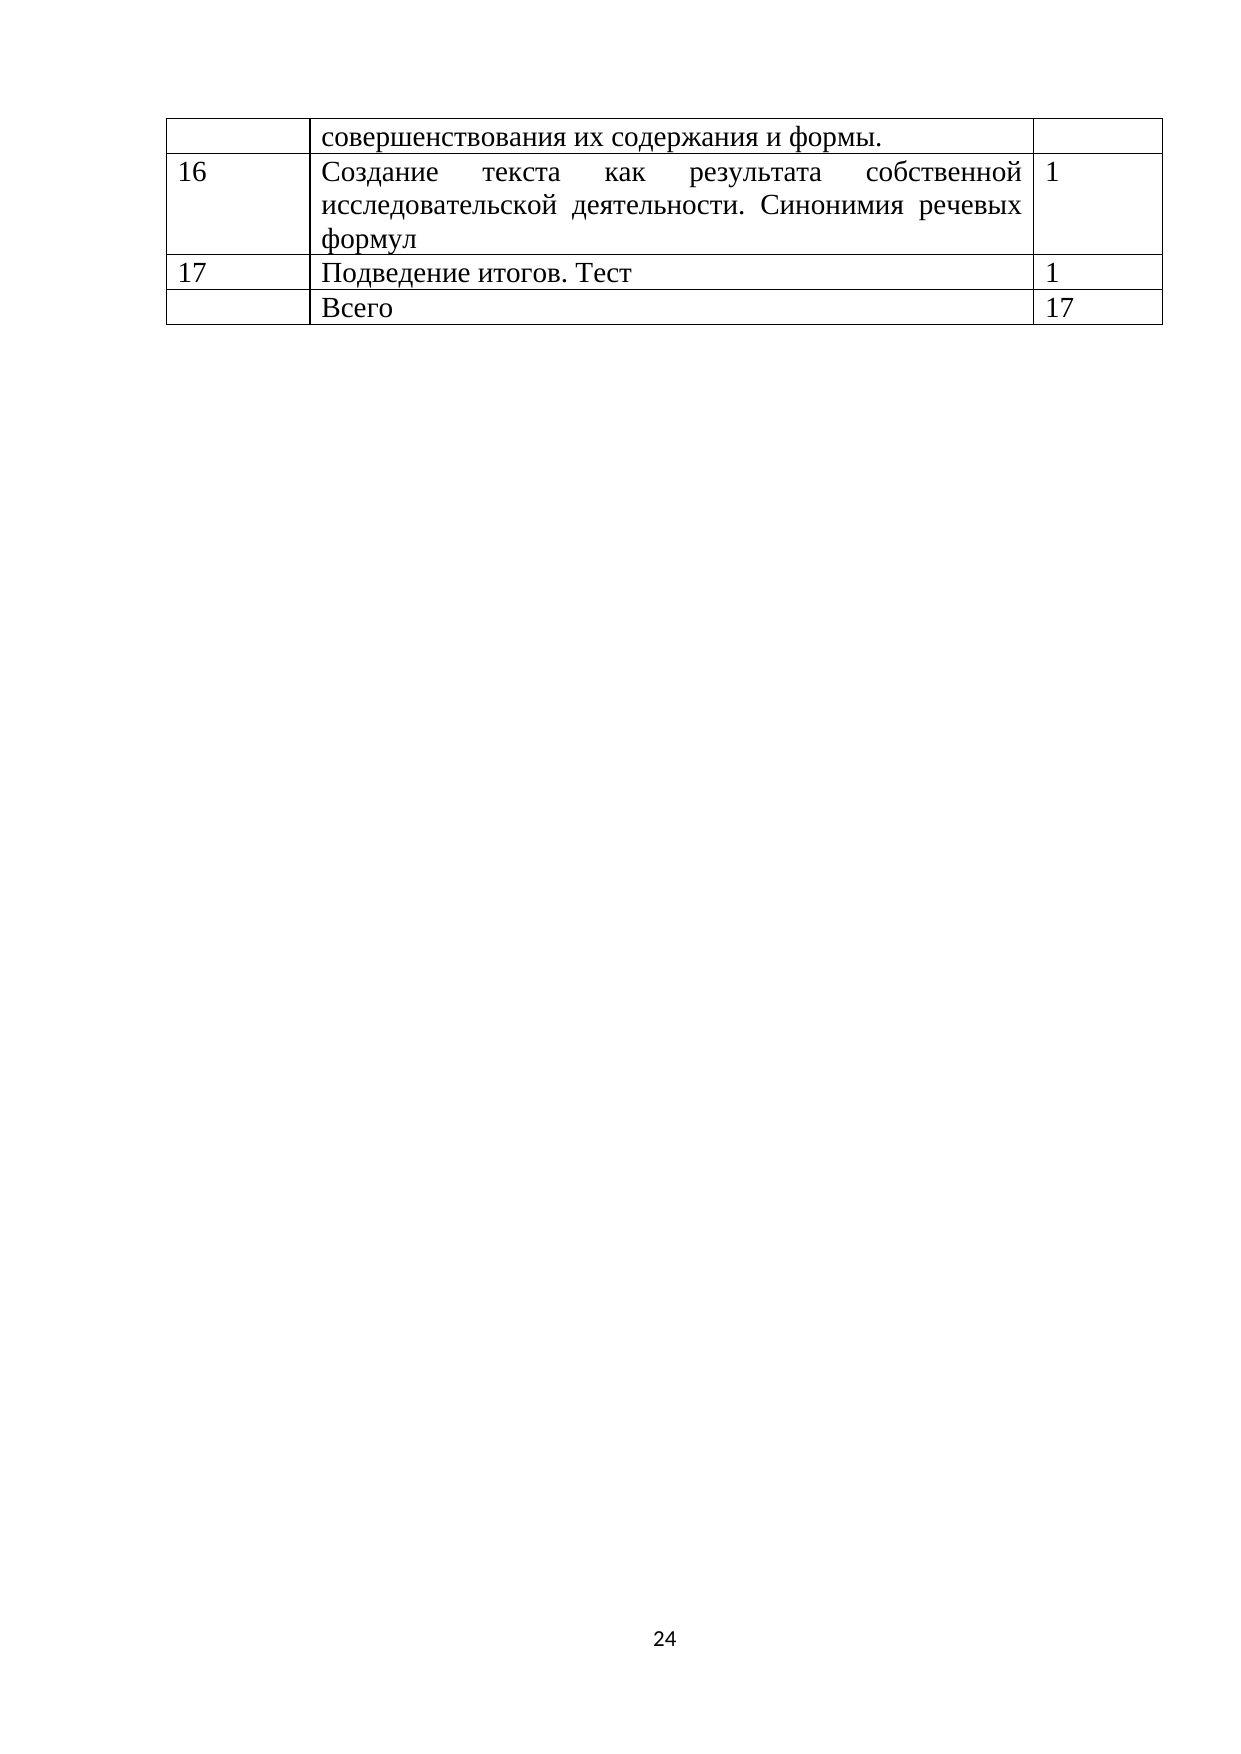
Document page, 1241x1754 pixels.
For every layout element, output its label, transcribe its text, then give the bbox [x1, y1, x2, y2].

table_cell Подведение итогов. Тест [311, 255, 1033, 289]
table_cell 15 [167, 119, 309, 153]
table_cell Создание текста как результата собственной исследовательской деятельности. Синонимия речевых формул [311, 154, 1033, 254]
table_cell 17 [167, 255, 309, 289]
table_cell [167, 290, 309, 323]
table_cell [311, 119, 1033, 153]
table_cell 1 [1034, 154, 1162, 254]
table_cell 16 [167, 154, 309, 254]
table_cell 1 [1034, 119, 1162, 153]
table_cell Всего [311, 290, 1033, 323]
table_cell 1 [1034, 255, 1162, 289]
table_cell 17 [1034, 290, 1162, 323]
